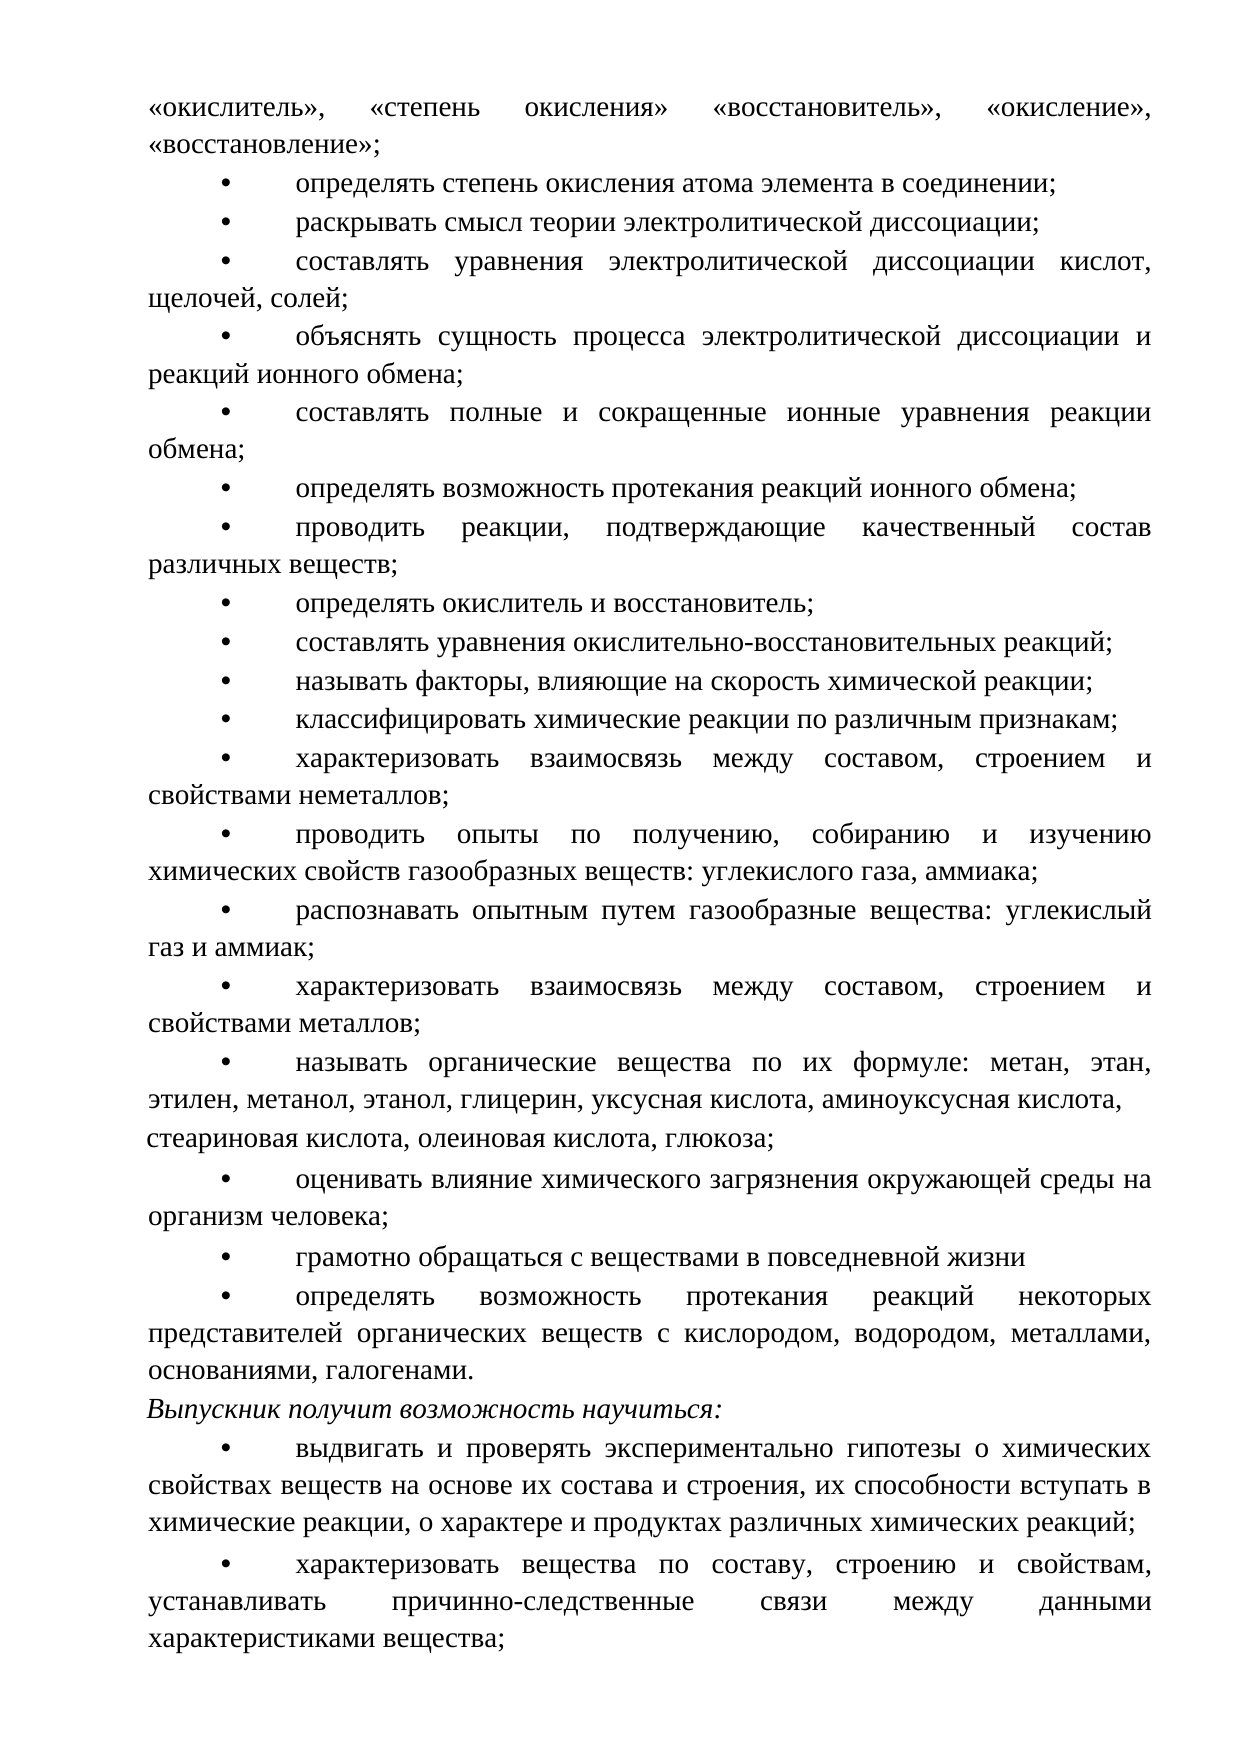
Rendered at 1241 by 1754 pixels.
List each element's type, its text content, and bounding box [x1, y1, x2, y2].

list распознавать опытным путем газообразные вещества: углекислый газ и аммиак; [148, 892, 1152, 963]
list объяснять сущность процесса электролитической диссоциации и реакций ионного обмена; [148, 318, 1152, 389]
list составлять уравнения электролитической диссоциации кислот, щелочей, солей; [148, 242, 1152, 313]
list определять окислитель и восстановитель; [148, 585, 1152, 619]
text стеариновая кислота, олеиновая кислота, глюкоза; [146, 1120, 1152, 1153]
list характеризовать вещества по составу, строению и свойствам, устанавливать причинно-следственные связи между данными характеристиками вещества; [148, 1546, 1152, 1654]
list определять возможность протекания реакций некоторых представителей органических веществ с кислородом, водородом, металлами, основаниями, галогенами. [148, 1278, 1152, 1386]
list характеризовать взаимосвязь между составом, строением и свойствами неметаллов; [148, 740, 1152, 811]
list составлять полные и сокращенные ионные уравнения реакции обмена; [148, 394, 1152, 465]
list раскрывать смысл теории электролитической диссоциации; [148, 204, 1152, 237]
list выдвигать и проверять экспериментально гипотезы о химических свойствах веществ на основе их состава и строения, их способности вступать в химические реакции, о характере и продуктах различных химических реакций; [148, 1430, 1152, 1538]
list грамотно обращаться с веществами в повседневной жизни [148, 1239, 1152, 1273]
list называть органические вещества по их формуле: метан, этан, этилен, метанол, этанол, глицерин, уксусная кислота, аминоуксусная кислота, [148, 1044, 1152, 1114]
list оценивать влияние химического загрязнения окружающей среды на организм человека; [148, 1161, 1152, 1232]
list определять степень окисления атома элемента в соединении; [148, 165, 1152, 199]
list составлять уравнения окислительно-восстановительных реакций; [148, 624, 1152, 657]
list проводить опыты по получению, собиранию и изучению химических свойств газообразных веществ: углекислого газа, аммиака; [148, 816, 1152, 887]
list классифицировать химические реакции по различным признакам; [148, 701, 1152, 735]
list проводить реакции, подтверждающие качественный состав различных веществ; [148, 509, 1152, 580]
text Выпускник получит возможность научиться: [146, 1391, 1152, 1424]
list характеризовать взаимосвязь между составом, строением и свойствами металлов; [148, 968, 1152, 1039]
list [148, 89, 1152, 160]
list определять возможность протекания реакций ионного обмена; [148, 470, 1152, 504]
list называть факторы, влияющие на скорость химической реакции; [148, 662, 1152, 696]
